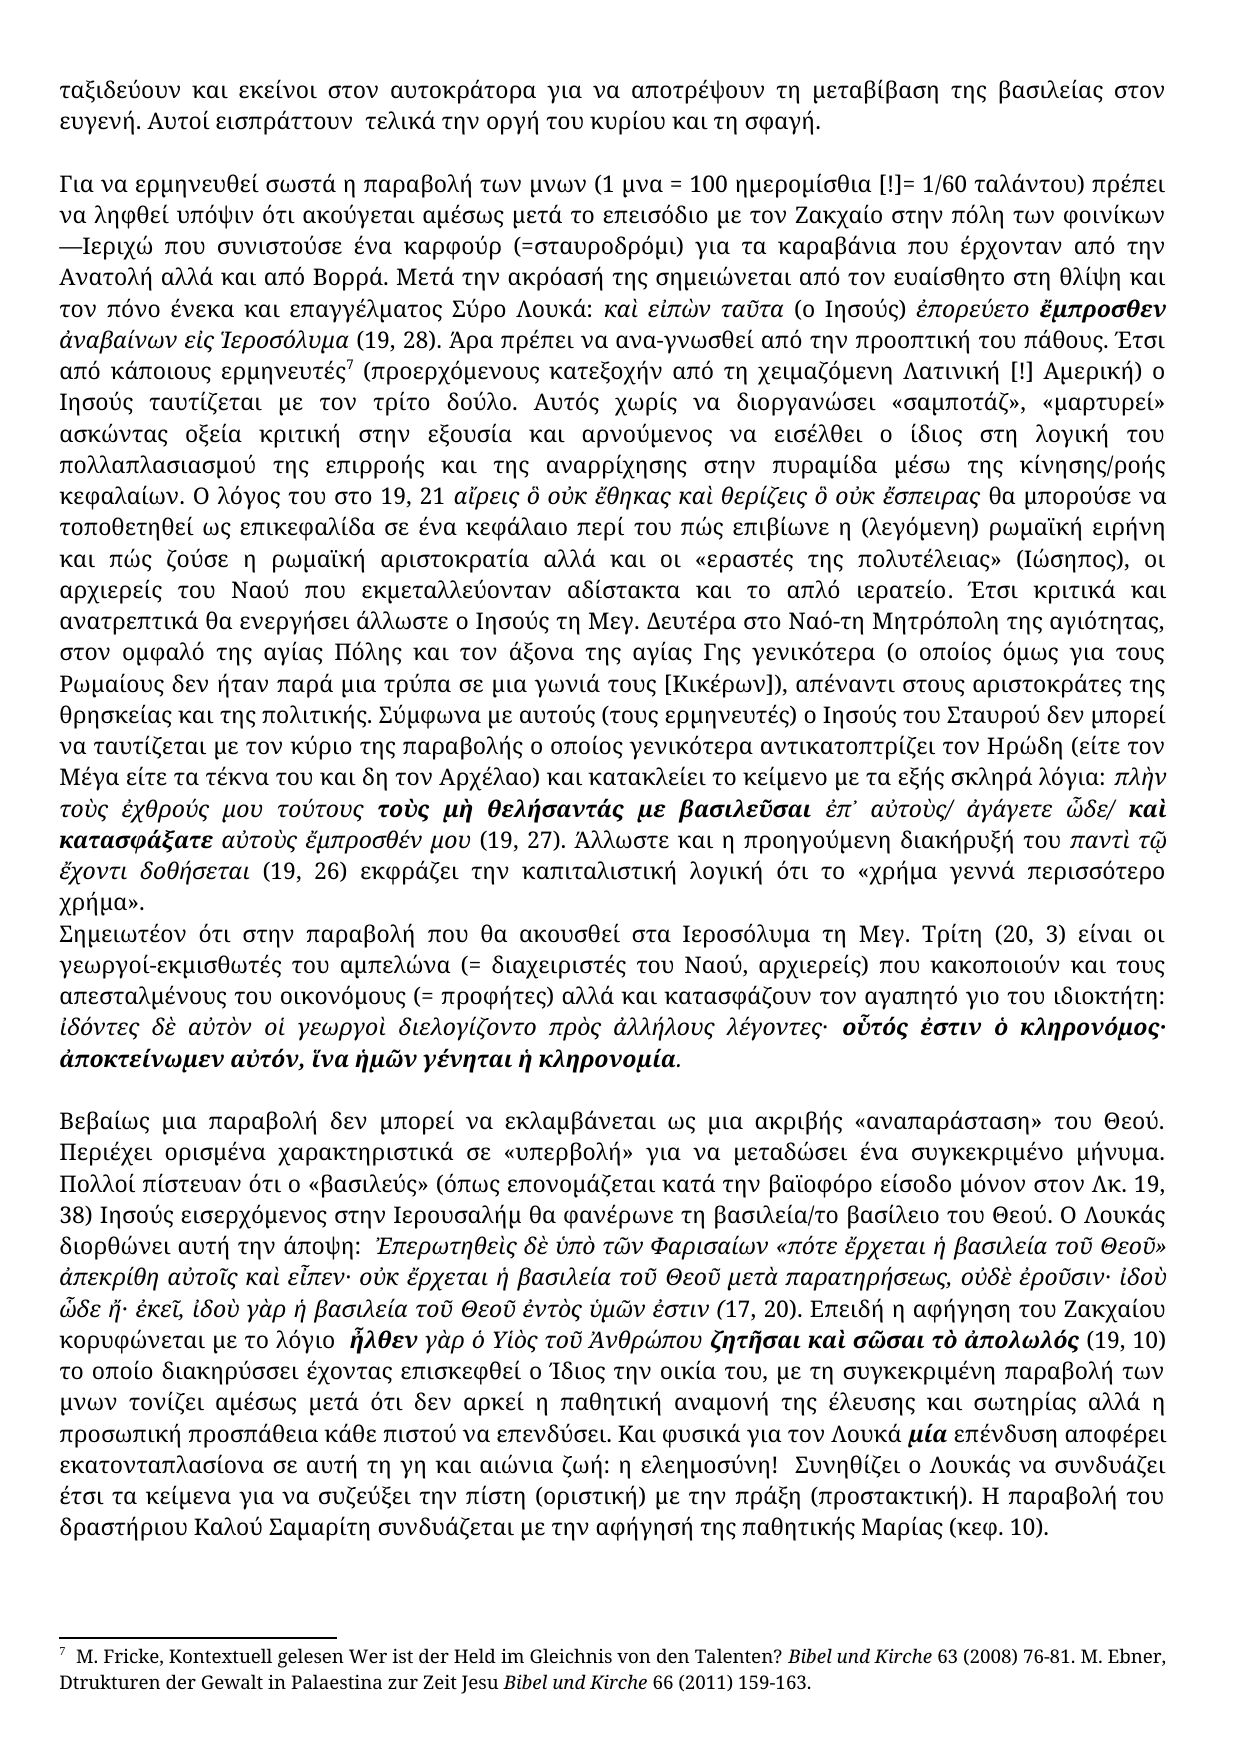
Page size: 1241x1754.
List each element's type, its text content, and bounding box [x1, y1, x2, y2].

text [59, 74, 1167, 136]
text Σημειωτέον ότι στην παραβολή που θα ακουσθεί στα Ιεροσόλυμα τη Μεγ. Τρίτη (20, 3) είναι οι γεωργοί-εκμισθωτές του αμπελώνα (= διαχειριστές του Ναού, αρχιερείς) που κακοποιούν και τους απεσταλμένους του οικονόμους (= προφήτες) αλλά και κατασφάζουν τον αγαπητό γιο του ιδιοκτήτη: ἰδόντες δὲ αὐτὸν οἱ γεωργοὶ διελογίζοντο πρὸς ἀλλήλους λέγοντες· οὗτός ἐστιν ὁ κληρονόμος· ἀποκτείνωμεν αὐτόν, ἵνα ἡμῶν γένηται ἡ κληρονομία. [59, 918, 1167, 1074]
text Βεβαίως μια παραβολή δεν μπορεί να εκλαμβάνεται ως μια ακριβής «αναπαράσταση» του Θεού. Περιέχει ορισμένα χαρακτηριστικά σε «υπερβολή» για να μεταδώσει ένα συγκεκριμένο μήνυμα. Πολλοί πίστευαν ότι ο «βασιλεύς» (όπως επονομάζεται κατά την βαϊοφόρο είσοδο μόνον στον Λκ. 19, 38) Ιησούς εισερχόμενος στην Ιερουσαλήμ θα φανέρωνε τη βασιλεία/το βασίλειο του Θεού. Ο Λουκάς διορθώνει αυτή την άποψη: Ἐπερωτηθεὶς δὲ ὑπὸ τῶν Φαρισαίων «πότε ἔρχεται ἡ βασιλεία τοῦ θεοῦ» ἀπεκρίθη αὐτοῖς καὶ εἶπεν· οὐκ ἔρχεται ἡ βασιλεία τοῦ θεοῦ μετὰ παρατηρήσεως, οὐδὲ ἐροῦσιν· ἰδοὺ ὧδε ἤ· ἐκεῖ, ἰδοὺ γὰρ ἡ βασιλεία τοῦ θεοῦ ἐντὸς ὑμῶν ἐστιν (17, 20). Επειδή η αφήγηση του Ζακχαίου κορυφώνεται με το λόγιο ἦλθεν γὰρ ὁ υἱὸς τοῦ Ἀνθρώπου ζητῆσαι καὶ σῶσαι τὸ ἀπολωλός (19, 10) το οποίο διακηρύσσει έχοντας επισκεφθεί ο Ίδιος την οικία του, με τη συγκεκριμένη παραβολή των μνων τονίζει αμέσως μετά ότι δεν αρκεί η παθητική αναμονή της έλευσης και σωτηρίας αλλά η προσωπική προσπάθεια κάθε πιστού να επενδύσει. Και φυσικά για τον Λουκά μία επένδυση αποφέρει εκατονταπλασίονα σε αυτή τη γη και αιώνια ζωή: η ελεημοσύνη! Συνηθίζει ο Λουκάς να συνδυάζει έτσι τα κείμενα για να συζεύξει την πίστη (οριστική) με την πράξη (προστακτική). Η παραβολή του δραστήριου Καλού Σαμαρίτη συνδυάζεται με την αφήγησή της παθητικής Μαρίας (κεφ. 10). [59, 1105, 1167, 1543]
text Για να ερμηνευθεί σωστά η παραβολή των μνων (1 μνα = 100 ημερομίσθια [!]= 1/60 ταλάντου) πρέπει να ληφθεί υπόψιν ότι ακούγεται αμέσως μετά το επεισόδιο με τον Ζακχαίο στην πόλη των φοινίκων —Ιεριχώ που συνιστούσε ένα καρφούρ (=σταυροδρόμι) για τα καραβάνια που έρχονταν από την Ανατολή αλλά και από Βορρά. Μετά την ακρόασή της σημειώνεται από τον ευαίσθητο στη θλίψη και τον πόνο ένεκα και επαγγέλματος Σύρο Λουκά: καὶ εἰπὼν ταῦτα (ο Ιησούς) ἐπορεύετο ἔμπροσθεν ἀναβαίνων εἰς Ἱεροσόλυμα (19, 28). Άρα πρέπει να ανα-γνωσθεί από την προοπτική του πάθους. Έτσι από κάποιους ερμηνευτές (προερχόμενους κατεξοχήν από τη χειμαζόμενη Λατινική [!] Αμερική) ο Ιησούς ταυτίζεται με τον τρίτο δούλο. Αυτός χωρίς να διοργανώσει «σαμποτάζ», «μαρτυρεί» ασκώντας οξεία κριτική στην εξουσία και αρνούμενος να εισέλθει ο ίδιος στη λογική του πολλαπλασιασμού της επιρροής και της αναρρίχησης στην πυραμίδα μέσω της κίνησης/ροής κεφαλαίων. Ο λόγος του στο 19, 21 αἴρεις ὃ οὐκ ἔθηκας καὶ θερίζεις ὃ οὐκ ἔσπειρας θα μπορούσε να τοποθετηθεί ως επικεφαλίδα σε ένα κεφάλαιο περί του πώς επιβίωνε η (λεγόμενη) ρωμαϊκή ειρήνη και πώς ζούσε η ρωμαϊκή αριστοκρατία αλλά και οι «εραστές της πολυτέλειας» (Ιώσηπος), οι αρχιερείς του Ναού που εκμεταλλεύονταν αδίστακτα και το απλό ιερατείο. Έτσι κριτικά και ανατρεπτικά θα ενεργήσει άλλωστε ο Ιησούς τη Μεγ. Δευτέρα στο Ναό-τη Μητρόπολη της αγιότητας, στον ομφαλό της αγίας Πόλης και τον άξονα της αγίας Γης γενικότερα (ο οποίος όμως για τους Ρωμαίους δεν ήταν παρά μια τρύπα σε μια γωνιά τους [Κικέρων]), απέναντι στους αριστοκράτες της θρησκείας και της πολιτικής. Σύμφωνα με αυτούς (τους ερμηνευτές) ο Ιησούς του Σταυρού δεν μπορεί να ταυτίζεται με τον κύριο της παραβολής ο οποίος γενικότερα αντικατοπτρίζει τον Ηρώδη (είτε τον Μέγα είτε τα τέκνα του και δη τον Αρχέλαο) και κατακλείει το κείμενο με τα εξής σκληρά λόγια: πλὴν τοὺς ἐχθρούς μου τούτους τοὺς μὴ θελήσαντάς με βασιλεῦσαι ἐπ᾽ αὐτοὺς/ ἀγάγετε ὧδε/ καὶ κατασφάξατε αὐτοὺς ἔμπροσθέν μου (19, 27). Άλλωστε και η προηγούμενη διακήρυξή του παντὶ τῷ ἔχοντι δοθήσεται (19, 26) εκφράζει την καπιταλιστική λογική ότι το «χρήμα γεννά περισσότερο χρήμα». [59, 168, 1167, 918]
